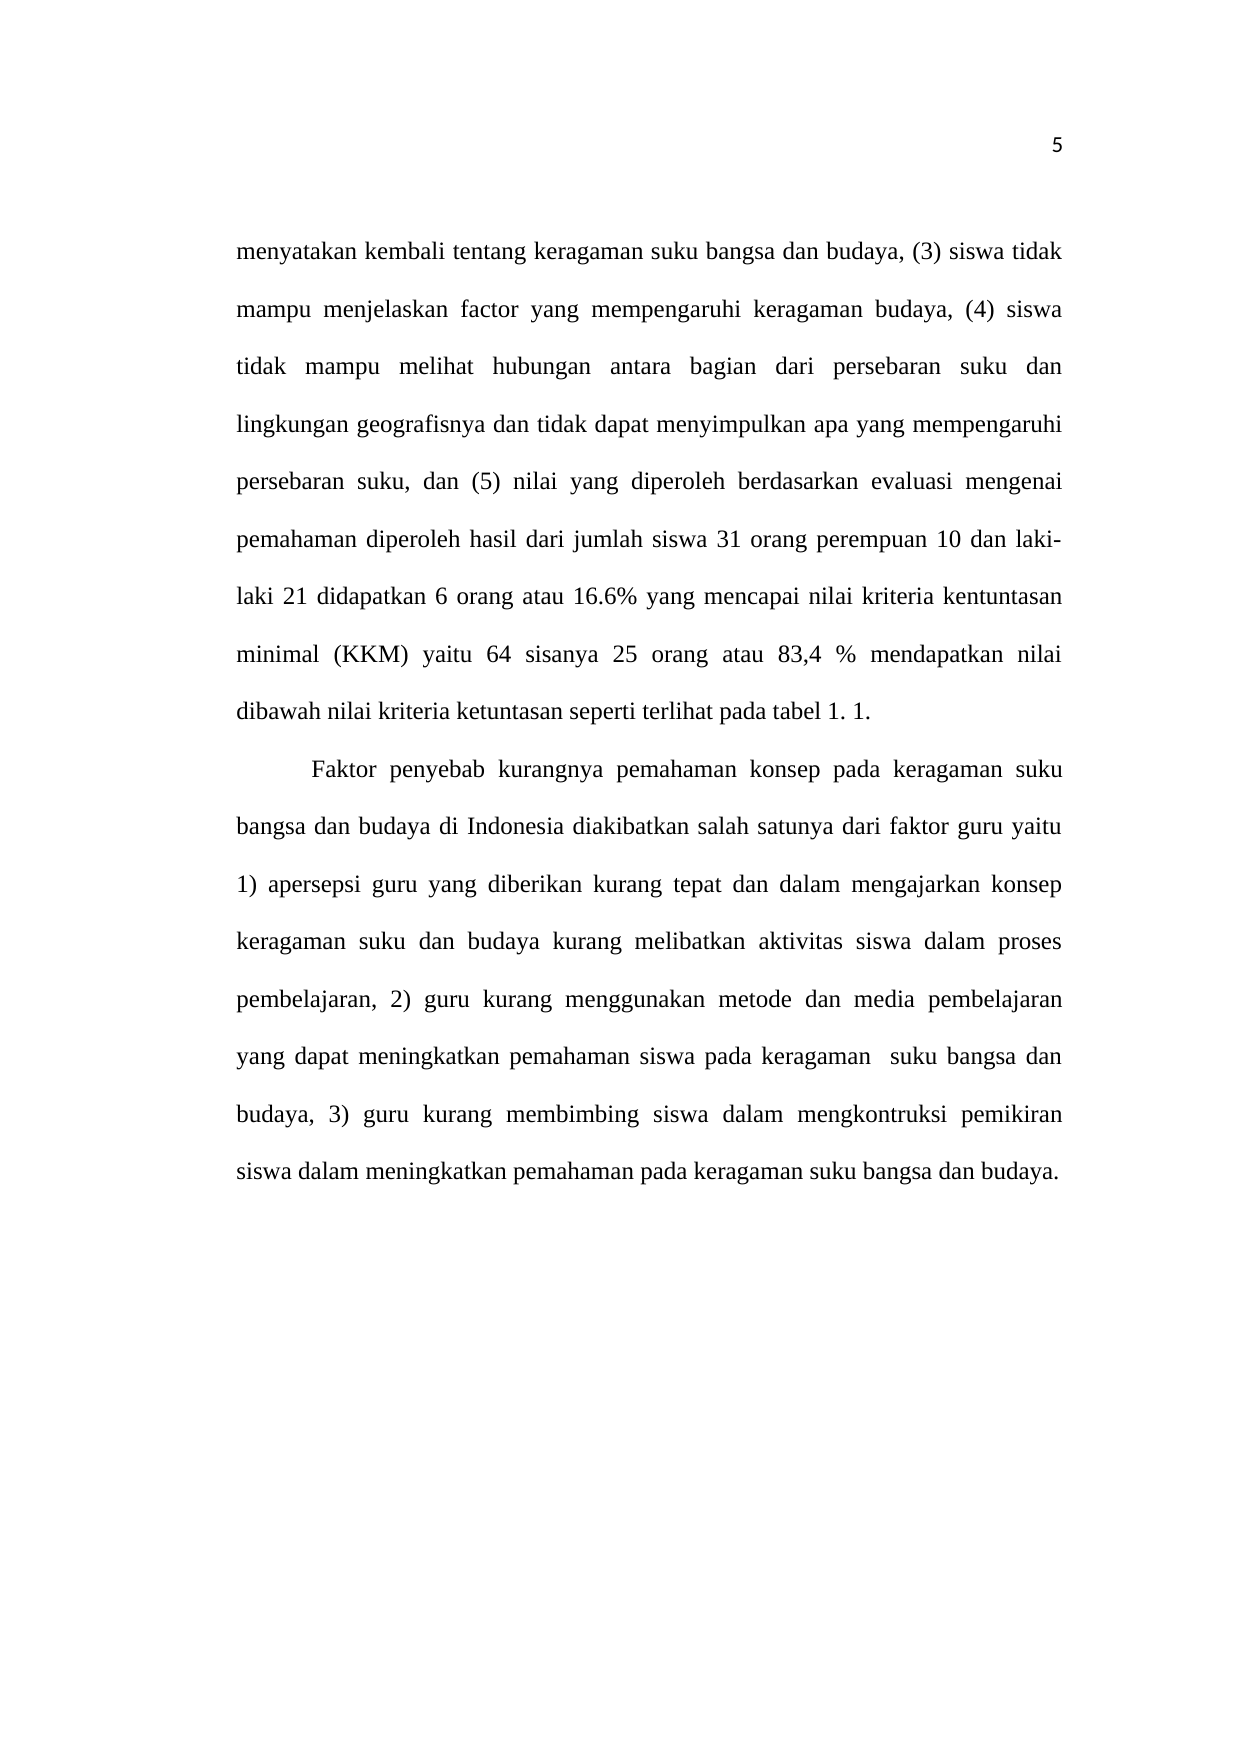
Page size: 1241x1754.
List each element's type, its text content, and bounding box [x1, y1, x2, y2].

list Faktor penyebab kurangnya pemahaman konsep pada keragaman suku bangsa dan budaya di Indonesia diakibatkan salah satunya dari faktor guru yaitu 1) apersepsi guru yang diberikan kurang tepat dan dalam mengajarkan konsep keragaman suku dan budaya kurang melibatkan aktivitas siswa dalam proses pembelajaran, 2) guru kurang menggunakan metode dan media pembelajaran yang dapat meningkatkan pemahaman siswa pada keragaman suku bangsa dan budaya, 3) guru kurang membimbing siswa dalam mengkontruksi pemikiran siswa dalam meningkatkan pemahaman pada keragaman suku bangsa dan budaya. [236, 754, 1063, 1185]
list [236, 236, 1063, 725]
